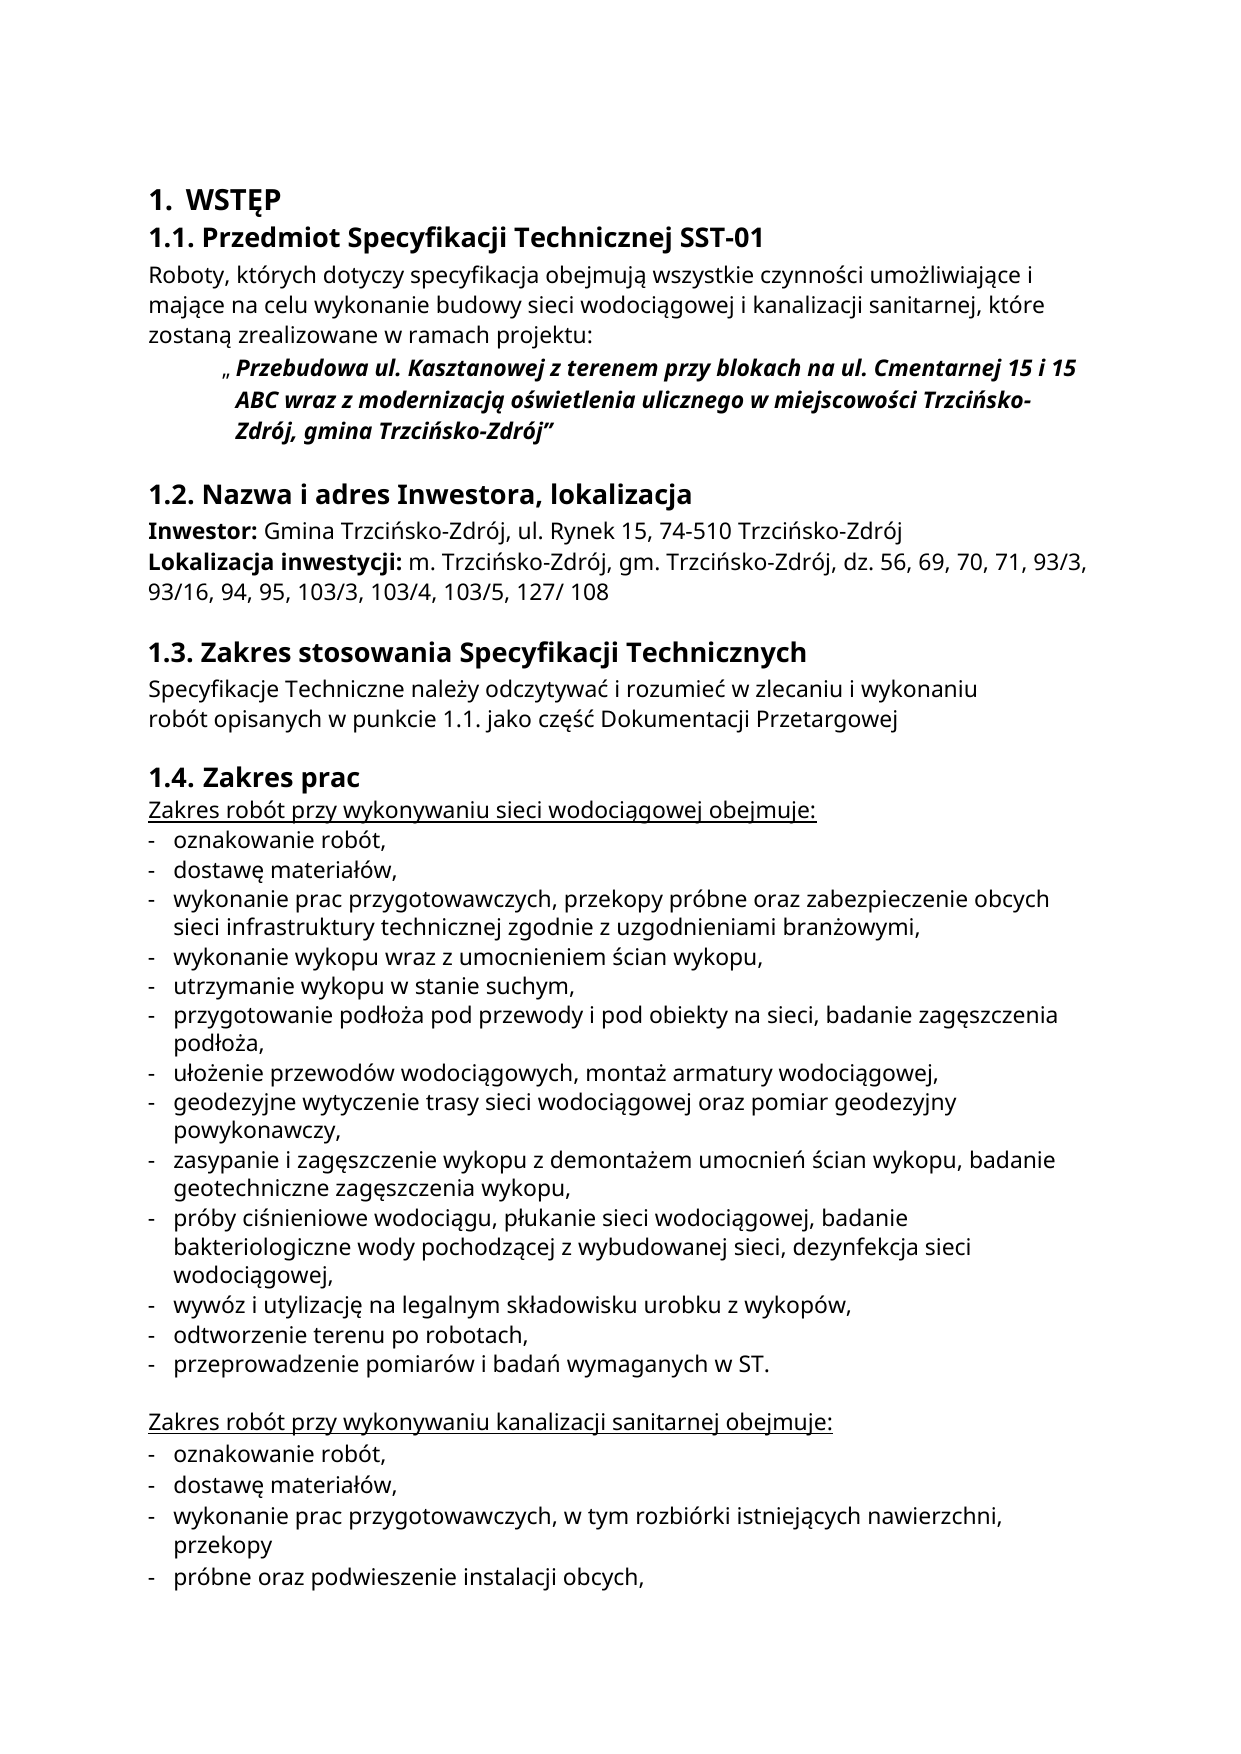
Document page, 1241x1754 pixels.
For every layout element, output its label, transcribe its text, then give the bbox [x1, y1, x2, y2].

text 1.1. Przedmiot Specyfikacji Technicznej SST-01 [148, 218, 1093, 255]
list próby ciśnieniowe wodociągu, płukanie sieci wodociągowej, badanie bakteriologiczne wody pochodzącej z wybudowanej sieci, dezynfekcja sieci wodociągowej, [148, 1203, 1093, 1291]
list geodezyjne wytyczenie trasy sieci wodociągowej oraz pomiar geodezyjny powykonawczy, [148, 1087, 1093, 1145]
list Przebudowa ul. Kasztanowej z terenem przy blokach na ul. Cmentarnej 15 i 15 ABC wraz z modernizacją oświetlenia ulicznego w miejscowości Trzcińsko-Zdrój, gmina Trzcińsko-Zdrój” [222, 352, 1093, 446]
text Specyfikacje Techniczne należy odczytywać i rozumieć w zlecaniu i wykonaniu robót opisanych w punkcie 1.1. jako część Dokumentacji Przetargowej [148, 673, 988, 760]
list zasypanie i zagęszczenie wykopu z demontażem umocnień ścian wykopu, badanie geotechniczne zagęszczenia wykopu, [148, 1145, 1093, 1203]
list wykonanie prac przygotowawczych, przekopy próbne oraz zabezpieczenie obcych sieci infrastruktury technicznej zgodnie z uzgodnieniami branżowymi, [148, 884, 1093, 942]
list wywóz i utylizację na legalnym składowisku urobku z wykopów, [148, 1291, 1093, 1320]
list ułożenie przewodów wodociągowych, montaż armatury wodociągowej, [148, 1058, 1093, 1087]
list oznakowanie robót, [148, 826, 1093, 855]
list oznakowanie robót, [148, 1438, 1093, 1469]
text 1.2. Nazwa i adres Inwestora, lokalizacja [148, 477, 1093, 511]
list Zakres prac [148, 760, 1093, 794]
text Lokalizacja inwestycji: m. Trzcińsko-Zdrój, gm. Trzcińsko-Zdrój, dz. 56, 69, 70, 71, 93/3, 93/16, 94, 95, 103/3, 103/4, 103/5, 127/ 108 [148, 546, 1088, 607]
list wykonanie prac przygotowawczych, w tym rozbiórki istniejących nawierzchni, przekopy [148, 1501, 1093, 1560]
list odtworzenie terenu po robotach, [148, 1320, 1093, 1349]
list dostawę materiałów, [148, 1471, 1093, 1499]
list WSTĘP [148, 179, 1093, 218]
text 1.3. Zakres stosowania Specyfikacji Technicznych [147, 633, 1080, 669]
list przeprowadzenie pomiarów i badań wymaganych w ST. [148, 1349, 1093, 1378]
list przygotowanie podłoża pod przewody i pod obiekty na sieci, badanie zagęszczenia podłoża, [148, 1000, 1093, 1058]
list próbne oraz podwieszenie instalacji obcych, [148, 1562, 1093, 1591]
list dostawę materiałów, [148, 855, 1093, 884]
list utrzymanie wykopu w stanie suchym, [148, 971, 1093, 1000]
text Zakres robót przy wykonywaniu kanalizacji sanitarnej obejmuje: [148, 1406, 1093, 1438]
list wykonanie wykopu wraz z umocnieniem ścian wykopu, [148, 942, 1093, 971]
text Roboty, których dotyczy specyfikacja obejmują wszystkie czynności umożliwiające i mające na celu wykonanie budowy sieci wodociągowej i kanalizacji sanitarnej, które zostaną zrealizowane w ramach projektu: [148, 259, 1066, 351]
text Zakres robót przy wykonywaniu sieci wodociągowej obejmuje: [148, 794, 1093, 826]
text Inwestor: Gmina Trzcińsko-Zdrój, ul. Rynek 15, 74-510 Trzcińsko-Zdrój [148, 515, 1088, 546]
